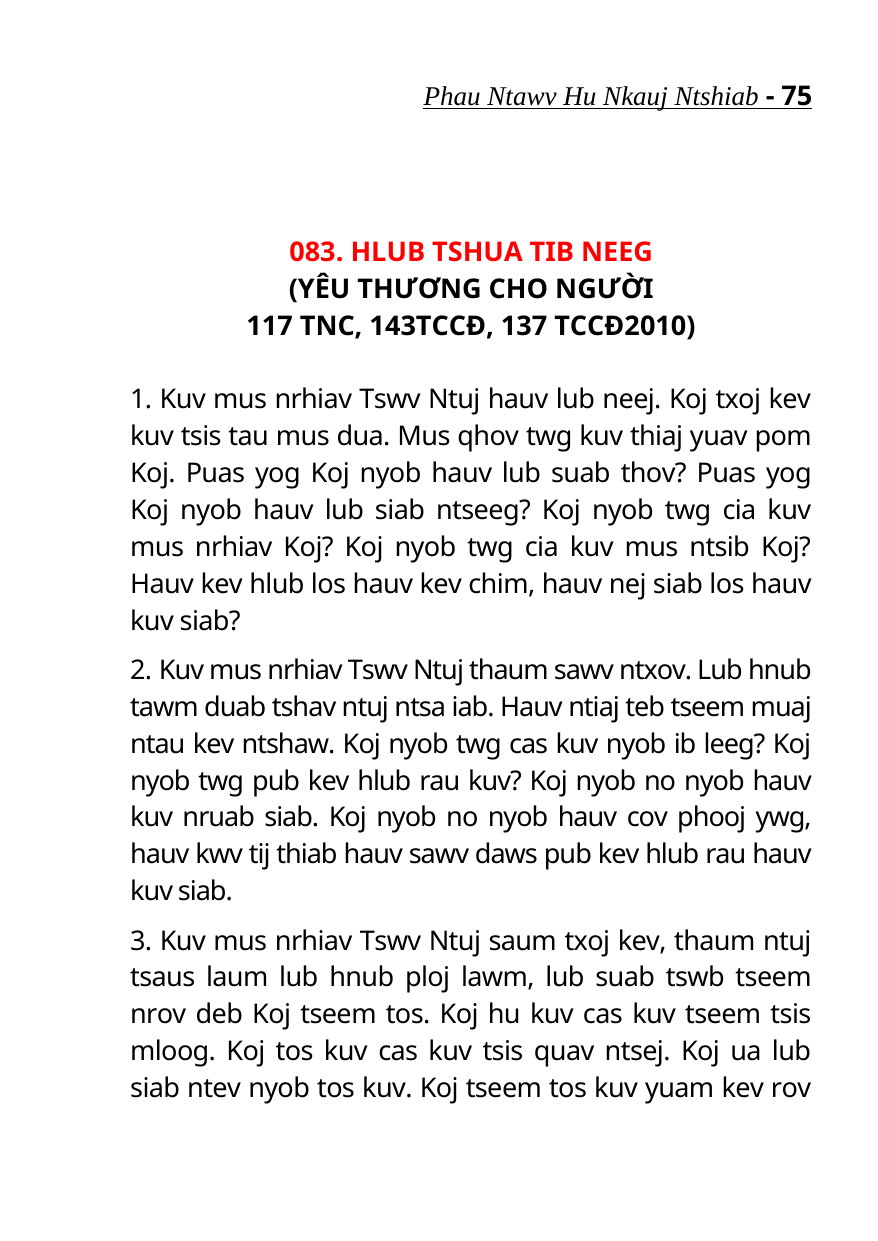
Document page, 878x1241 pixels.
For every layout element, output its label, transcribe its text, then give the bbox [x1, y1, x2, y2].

text (YÊU THƯƠNG CHO NGƯỜI [130, 269, 812, 306]
text 2. Kuv mus nrhiav Tswv Ntuj thaum sawv ntxov. Lub hnub tawm duab tshav ntuj ntsa iab. Hauv ntiaj teb tseem muaj ntau kev ntshaw. Koj nyob twg cas kuv nyob ib leeg? Koj nyob twg pub kev hlub rau kuv? Koj nyob no nyob hauv kuv nruab siab. Koj nyob no nyob hauv cov phooj ywg, hauv kwv tij thiab hauv sawv daws pub kev hlub rau hauv kuv siab. [130, 650, 812, 908]
text 117 TNC, 143TCCĐ, 137 TCCĐ2010) [130, 306, 812, 343]
subtitle 083. HLUB TSHUA TIB NEEG [130, 232, 812, 269]
text 1. Kuv mus nrhiav Tswv Ntuj hauv lub neej. Koj txoj kev kuv tsis tau mus dua. Mus qhov twg kuv thiaj yuav pom Koj. Puas yog Koj nyob hauv lub suab thov? Puas yog Koj nyob hauv lub siab ntseeg? Koj nyob twg cia kuv mus nrhiav Koj? Koj nyob twg cia kuv mus ntsib Koj? Hauv kev hlub los hauv kev chim, hauv nej siab los hauv kuv siab? [130, 380, 812, 638]
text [130, 921, 812, 1105]
